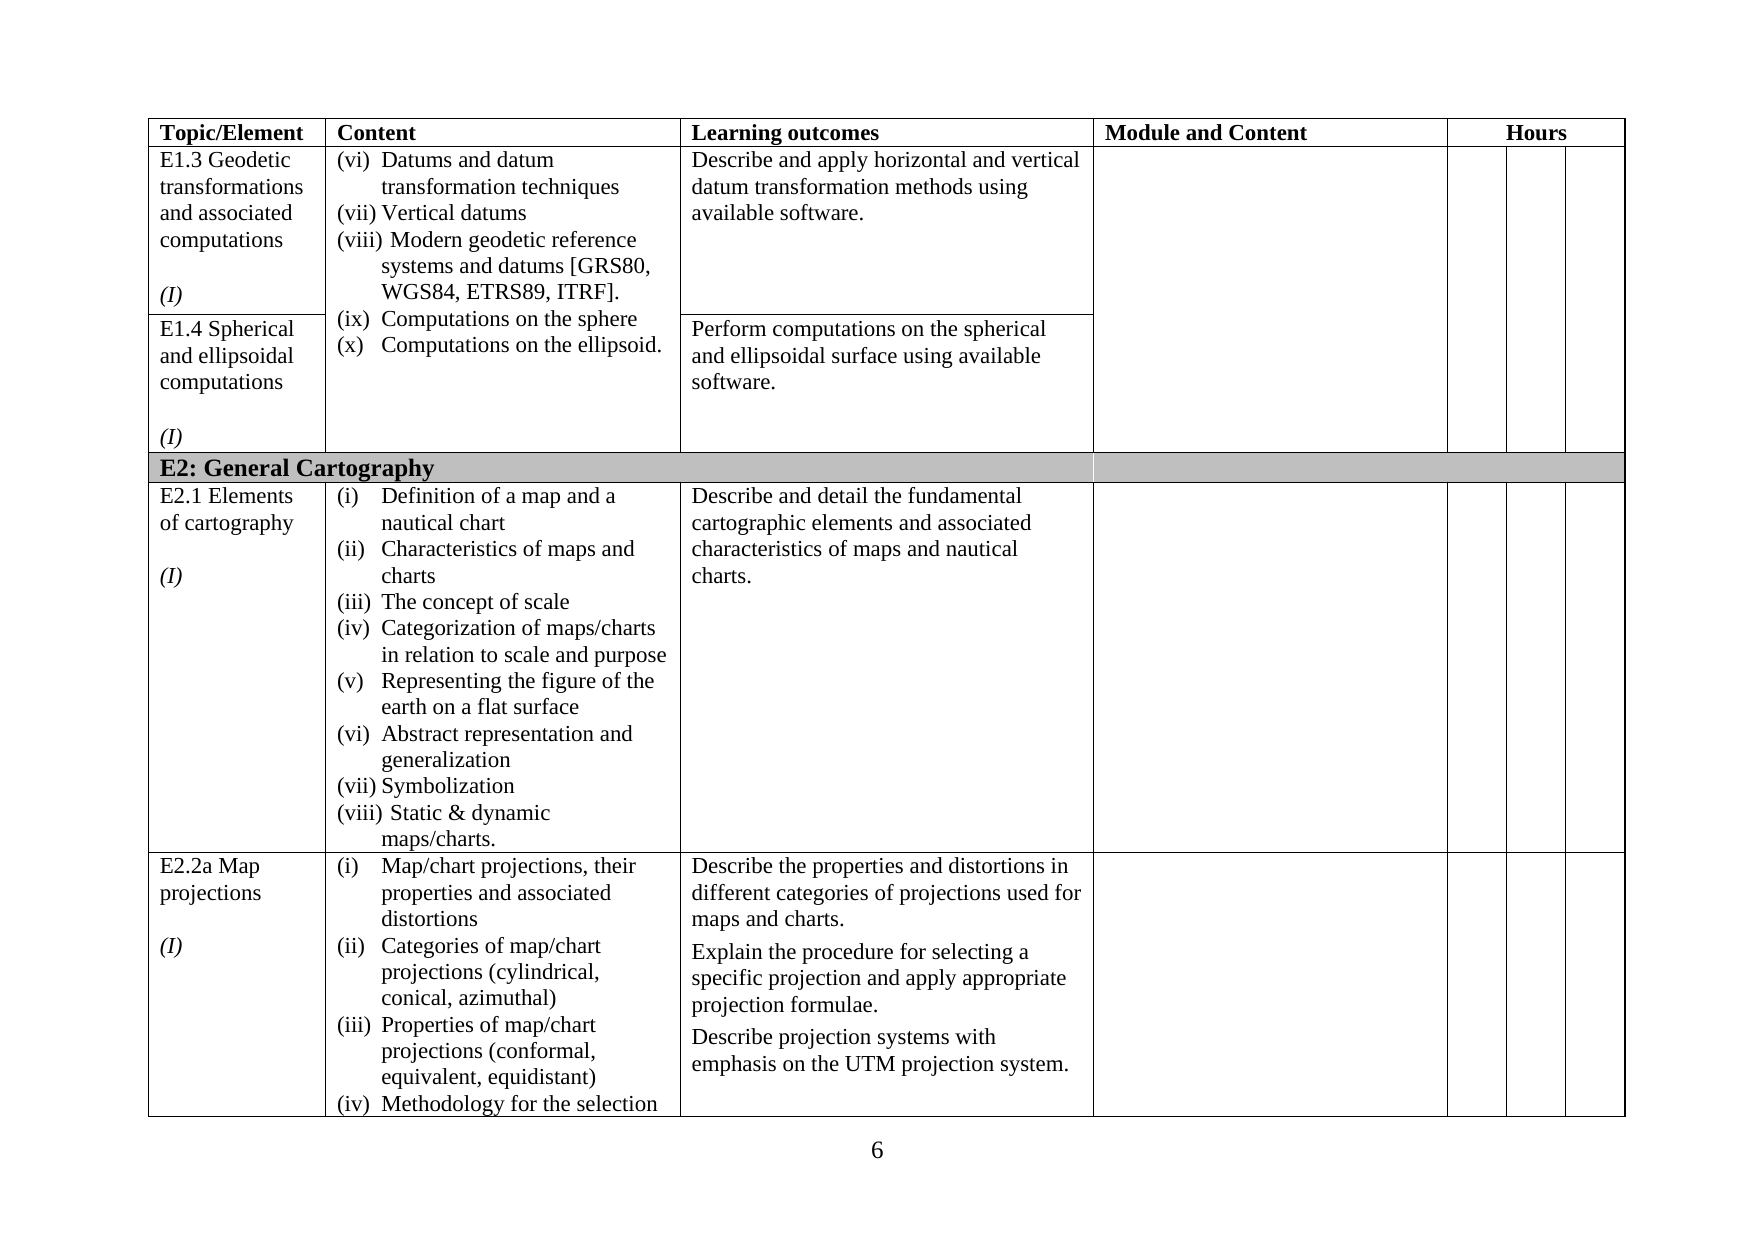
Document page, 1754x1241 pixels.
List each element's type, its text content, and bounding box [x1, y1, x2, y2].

table_header Content [326, 119, 680, 146]
table_cell Perform computations on the spherical and ellipsoidal surface using available software. [681, 315, 1093, 452]
table_cell [1448, 853, 1506, 1116]
table_cell [1094, 453, 1448, 482]
table_cell [1566, 853, 1624, 1116]
table_cell [1507, 453, 1566, 482]
table_header Module and Content [1094, 119, 1447, 146]
table_cell E1.3 Geodetic transformations and associated computations (I) [149, 147, 325, 314]
table_cell [1448, 483, 1506, 852]
table_header Hours [1448, 119, 1624, 146]
table_cell E2.2a Map projections (I) [149, 853, 325, 1116]
table_cell Definition of a map and a nautical chart Characteristics of maps and charts The concept of scale Categorization of maps/charts in relation to scale and purpose Representing the figure of the earth on a flat surface Abstract representation and generalization Symbolization Static & dynamic maps/charts. [326, 483, 680, 852]
table_cell E2.1 Elements of cartography (I) [149, 483, 325, 852]
table_header Learning outcomes [681, 119, 1093, 146]
table_cell [1507, 483, 1565, 852]
table_header Topic/Element [149, 119, 325, 146]
table_cell [1094, 853, 1447, 1116]
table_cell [681, 853, 1093, 1116]
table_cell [326, 853, 680, 1116]
table_cell [1094, 483, 1447, 852]
table_cell Describe and apply horizontal and vertical datum transformation methods using available software. [681, 147, 1093, 314]
table_cell [1448, 453, 1507, 482]
table_cell [1566, 483, 1624, 852]
table_cell [1507, 853, 1565, 1116]
table_cell E2: General Cartography [149, 453, 1093, 482]
table_cell E1.4 Spherical and ellipsoidal computations (I) [149, 315, 325, 452]
table_cell [1566, 453, 1624, 482]
table_cell Describe and detail the fundamental cartographic elements and associated characteristics of maps and nautical charts. [681, 483, 1093, 852]
